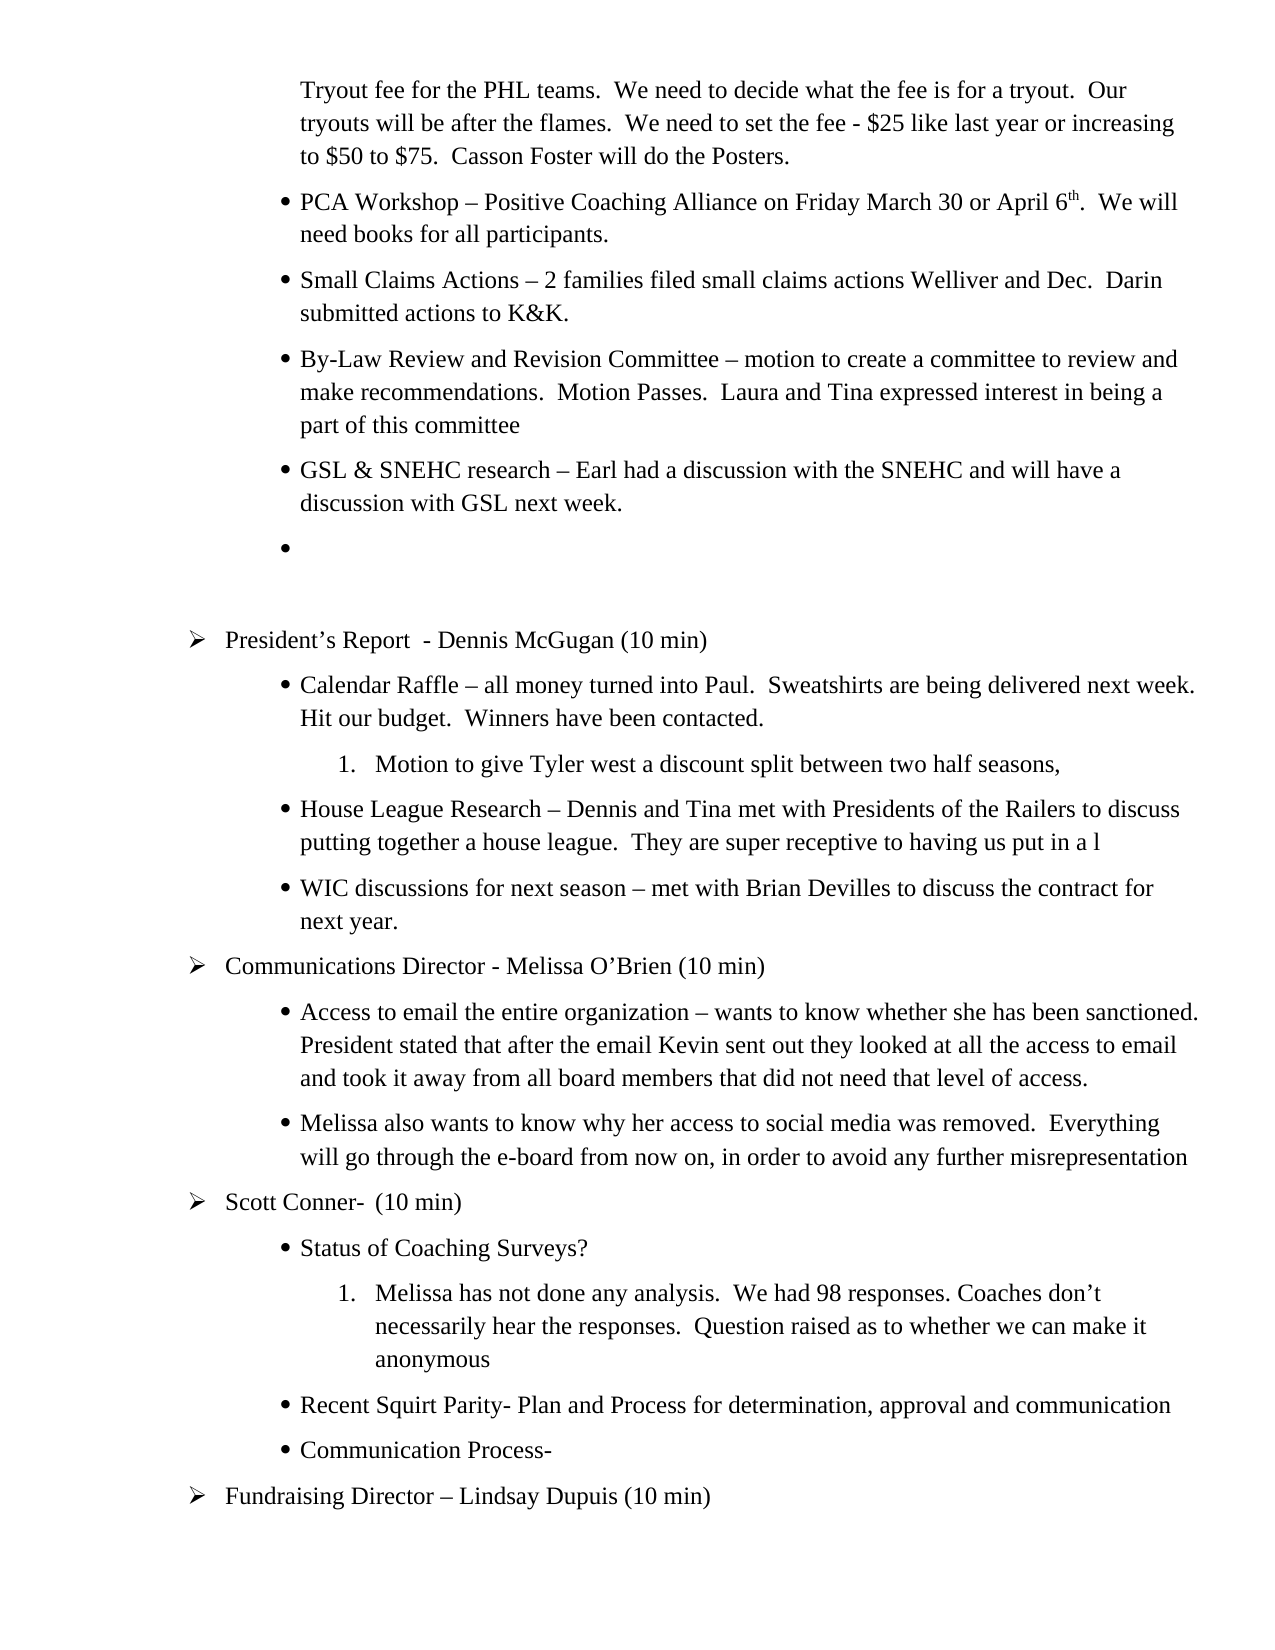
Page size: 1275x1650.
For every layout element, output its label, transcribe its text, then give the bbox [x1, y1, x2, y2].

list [281, 75, 1200, 170]
list Melissa has not done any analysis. We had 98 responses. Coaches don’t necessarily hear the responses. Question raised as to whether we can make it anonymous [337, 1278, 1200, 1373]
list Communication Process- [281, 1435, 1200, 1464]
list Access to email the entire organization – wants to know whether she has been sanctioned. President stated that after the email Kevin sent out they looked at all the access to email and took it away from all board members that did not need that level of access. [281, 997, 1200, 1092]
list PCA Workshop – Positive Coaching Alliance on Friday March 30 or April 6th. We will need books for all participants. [281, 187, 1200, 248]
list Communications Director - Melissa O’Brien (10 min) [187, 951, 1200, 980]
list Scott Conner- (10 min) [187, 1187, 1200, 1216]
list Fundraising Director – Lindsay Dupuis (10 min) [187, 1481, 1200, 1509]
list House League Research – Dennis and Tina met with Presidents of the Railers to discuss putting together a house league. They are super receptive to having us put in a l [281, 794, 1200, 856]
list Status of Coaching Surveys? [281, 1233, 1200, 1261]
list President’s Report - Dennis McGugan (10 min) [187, 625, 1200, 653]
list GSL & SNEHC research – Earl had a discussion with the SNEHC and will have a discussion with GSL next week. [281, 455, 1200, 517]
list Small Claims Actions – 2 families filed small claims actions Welliver and Dec. Darin submitted actions to K&K. [281, 265, 1200, 327]
list Motion to give Tyler west a discount split between two half seasons, [337, 749, 1200, 778]
list Calendar Raffle – all money turned into Paul. Sweatshirts are being delivered next week. Hit our budget. Winners have been contacted. [281, 670, 1200, 732]
list Melissa also wants to know why her access to social media was removed. Everything will go through the e-board from now on, in order to avoid any further misrepresentation [281, 1108, 1200, 1170]
list By-Law Review and Revision Committee – motion to create a committee to review and make recommendations. Motion Passes. Laura and Tina expressed interest in being a part of this committee [281, 344, 1200, 438]
list Recent Squirt Parity- Plan and Process for determination, approval and communication [281, 1390, 1200, 1418]
list WIC discussions for next season – met with Brian Devilles to discuss the contract for next year. [281, 873, 1200, 935]
